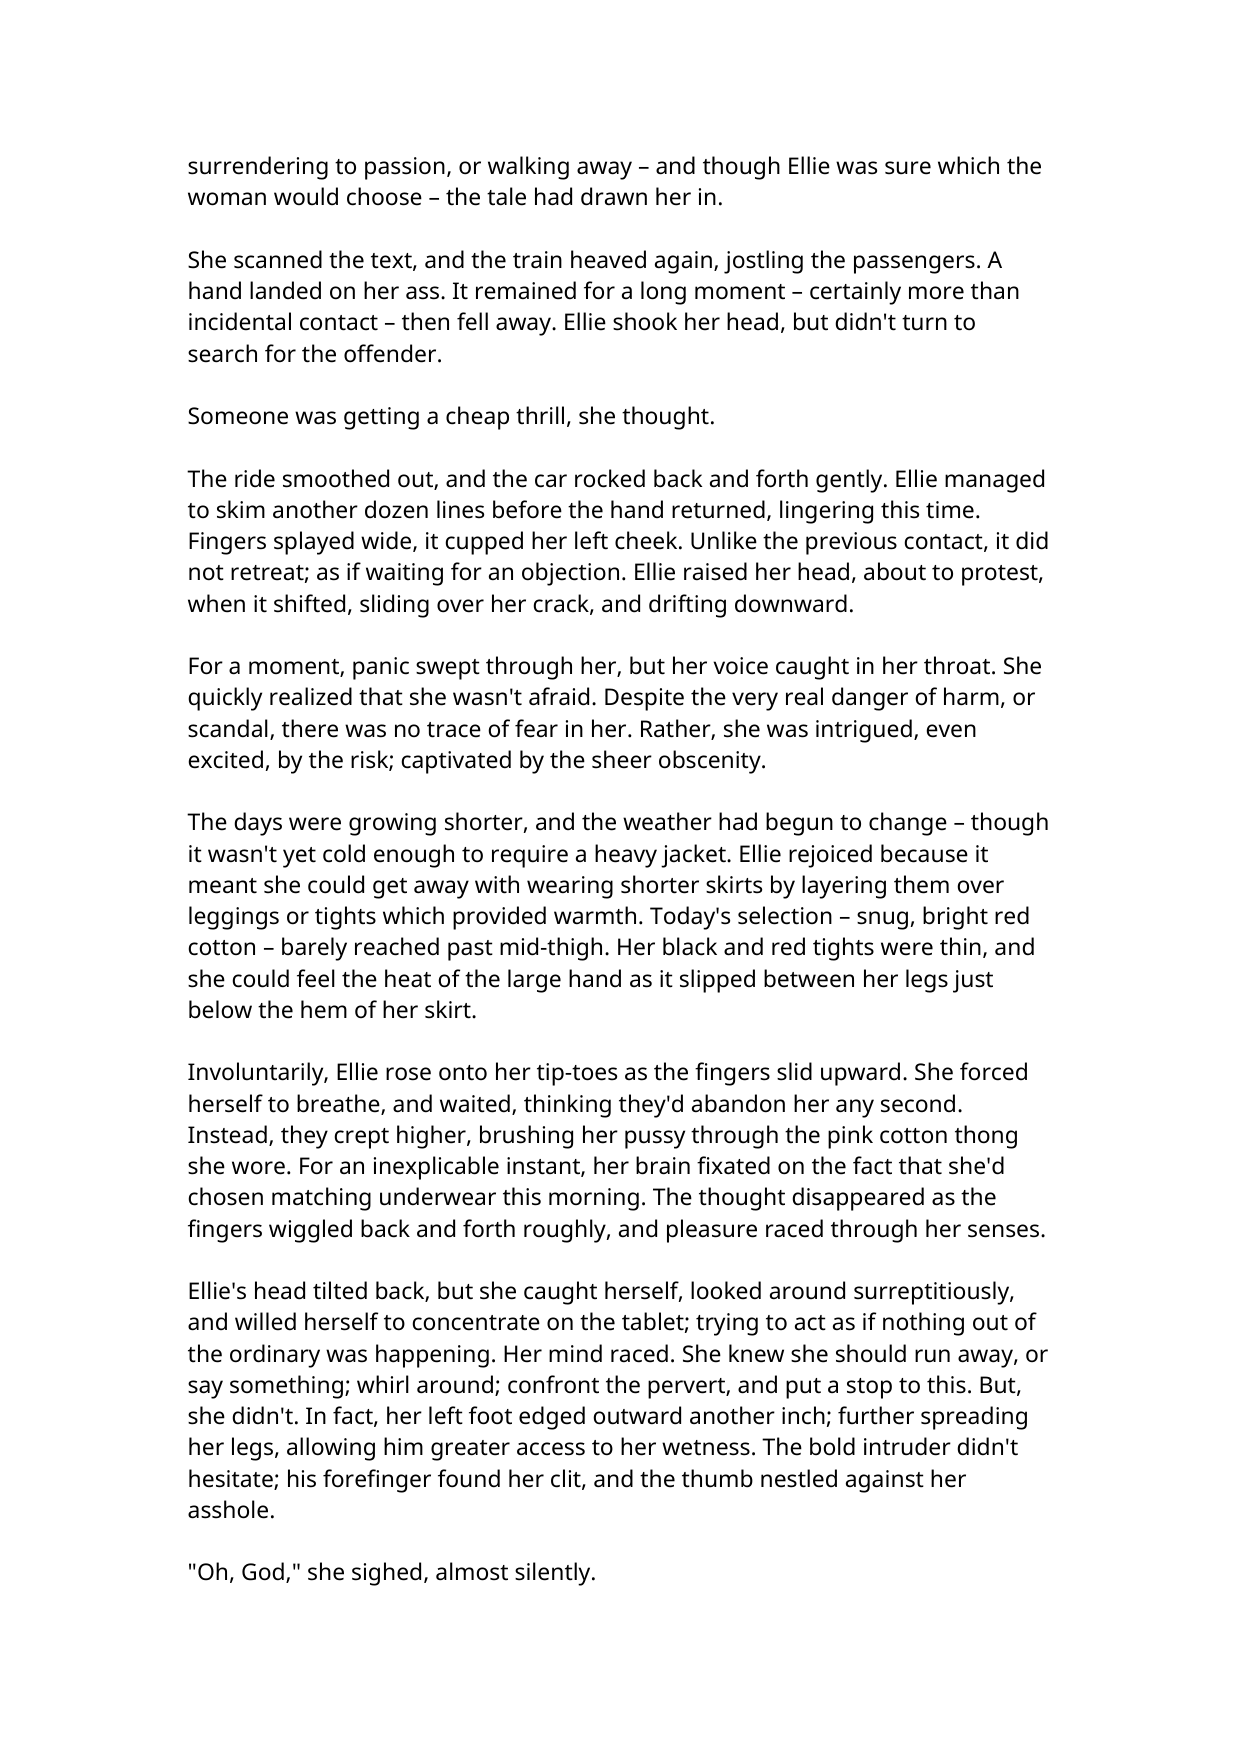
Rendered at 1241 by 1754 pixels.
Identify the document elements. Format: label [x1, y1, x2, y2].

text [187, 150, 1053, 1587]
